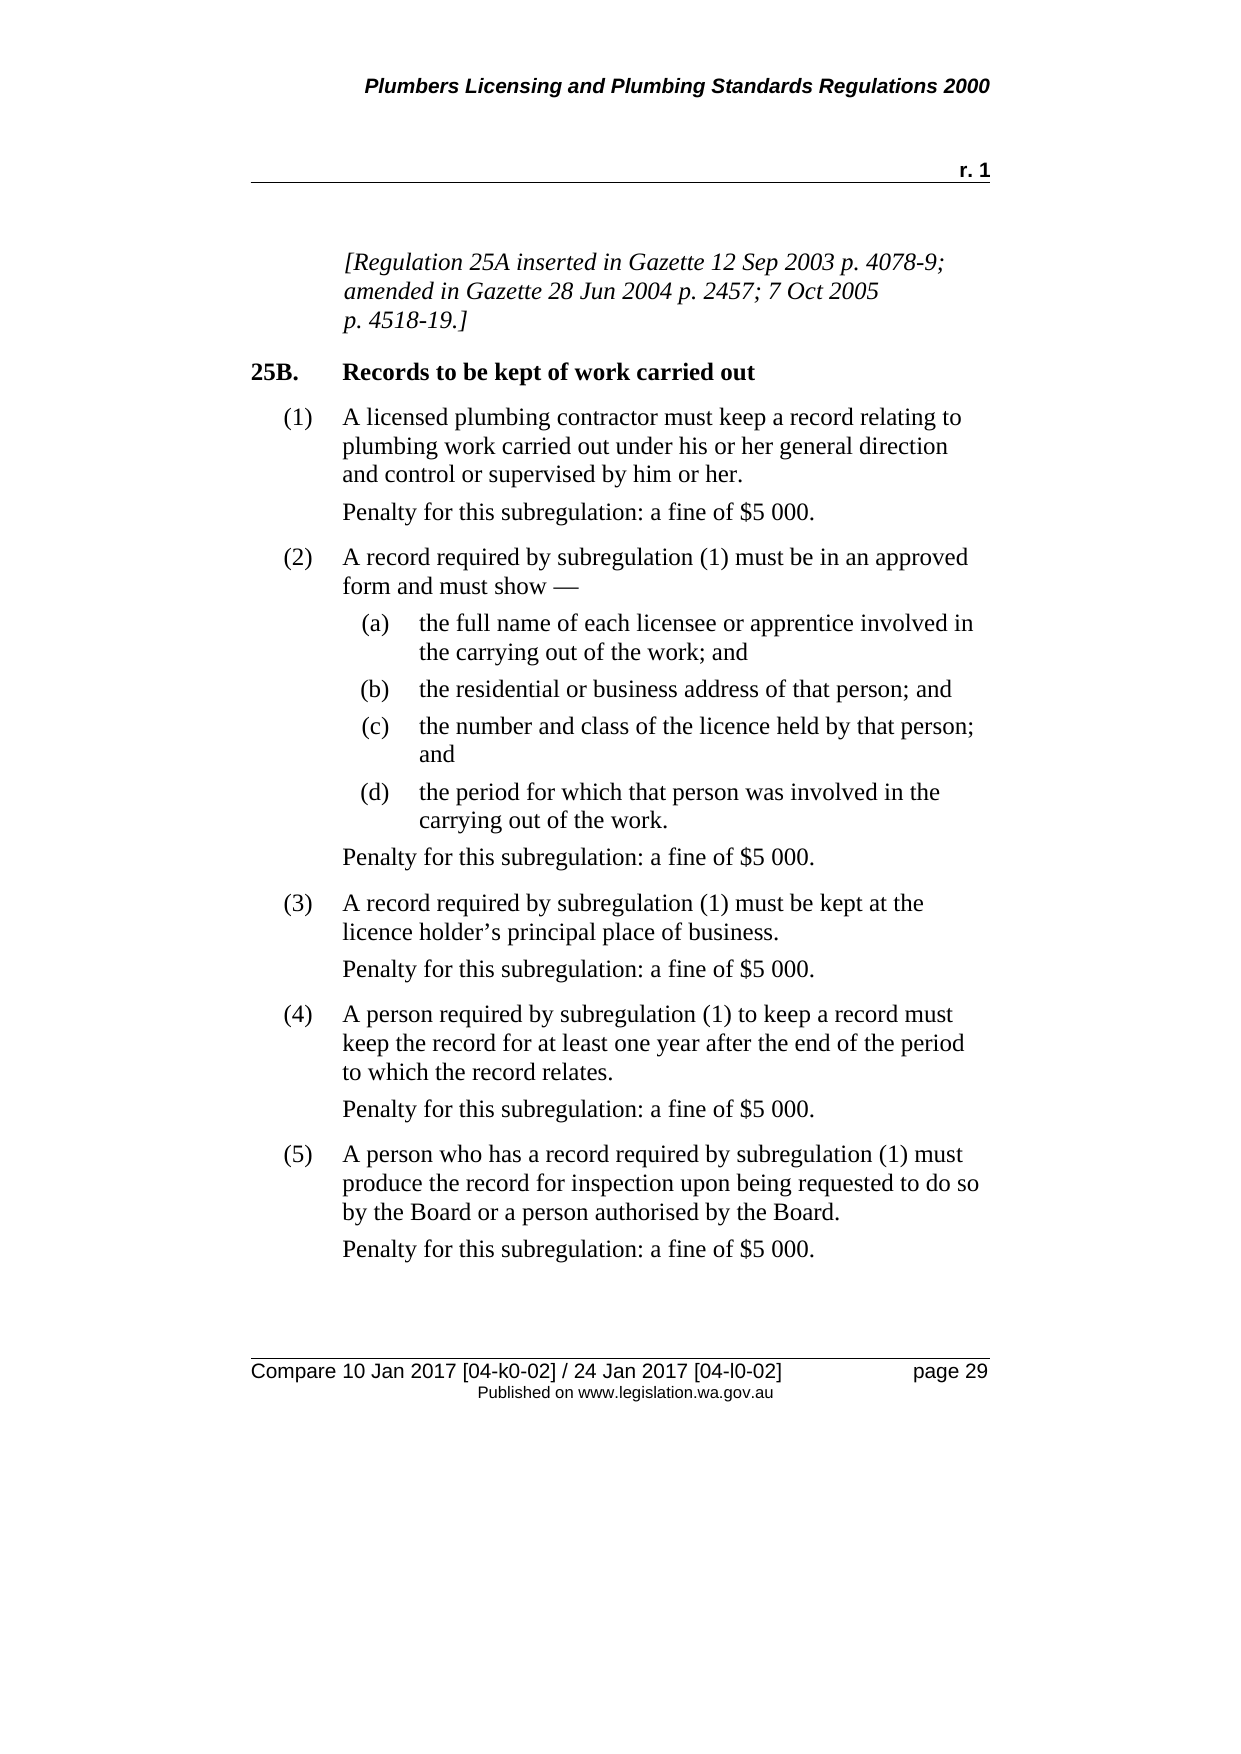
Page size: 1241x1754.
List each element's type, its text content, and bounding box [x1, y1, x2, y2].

text (d) the period for which that person was involved in the carrying out of the work. [251, 777, 990, 834]
text (2) A record required by subregulation (1) must be in an approved form and must show — [251, 542, 990, 599]
text (5) A person who has a record required by subregulation (1) must produce the record for inspection upon being requested to do so by the Board or a person authorised by the Board. [251, 1139, 990, 1225]
text (3) A record required by subregulation (1) must be kept at the licence holder’s principal place of business. [251, 888, 990, 945]
text Penalty for this subregulation: a fine of $5 000. [251, 1094, 990, 1122]
text (a) the full name of each licensee or apprentice involved in the carrying out of the work; and [251, 608, 990, 665]
text (4) A person required by subregulation (1) to keep a record must keep the record for at least one year after the end of the period to which the record relates. [251, 999, 990, 1085]
text Penalty for this subregulation: a fine of $5 000. [251, 842, 990, 871]
text Penalty for this subregulation: a fine of $5 000. [251, 1234, 990, 1262]
subtitle 25B. Records to be kept of work carried out [251, 357, 990, 385]
text [Regulation 25A inserted in Gazette 12 Sep 2003 p. 4078-9; amended in Gazette 28 Jun 2004 p. 2457; 7 Oct 2005 p. 4518-19.] [251, 247, 990, 334]
text (b) the residential or business address of that person; and [251, 674, 990, 702]
text (c) the number and class of the licence held by that person; and [251, 711, 990, 768]
text (1) A licensed plumbing contractor must keep a record relating to plumbing work carried out under his or her general direction and control or supervised by him or her. [251, 402, 990, 488]
text Penalty for this subregulation: a fine of $5 000. [251, 954, 990, 982]
text Penalty for this subregulation: a fine of $5 000. [251, 497, 990, 525]
